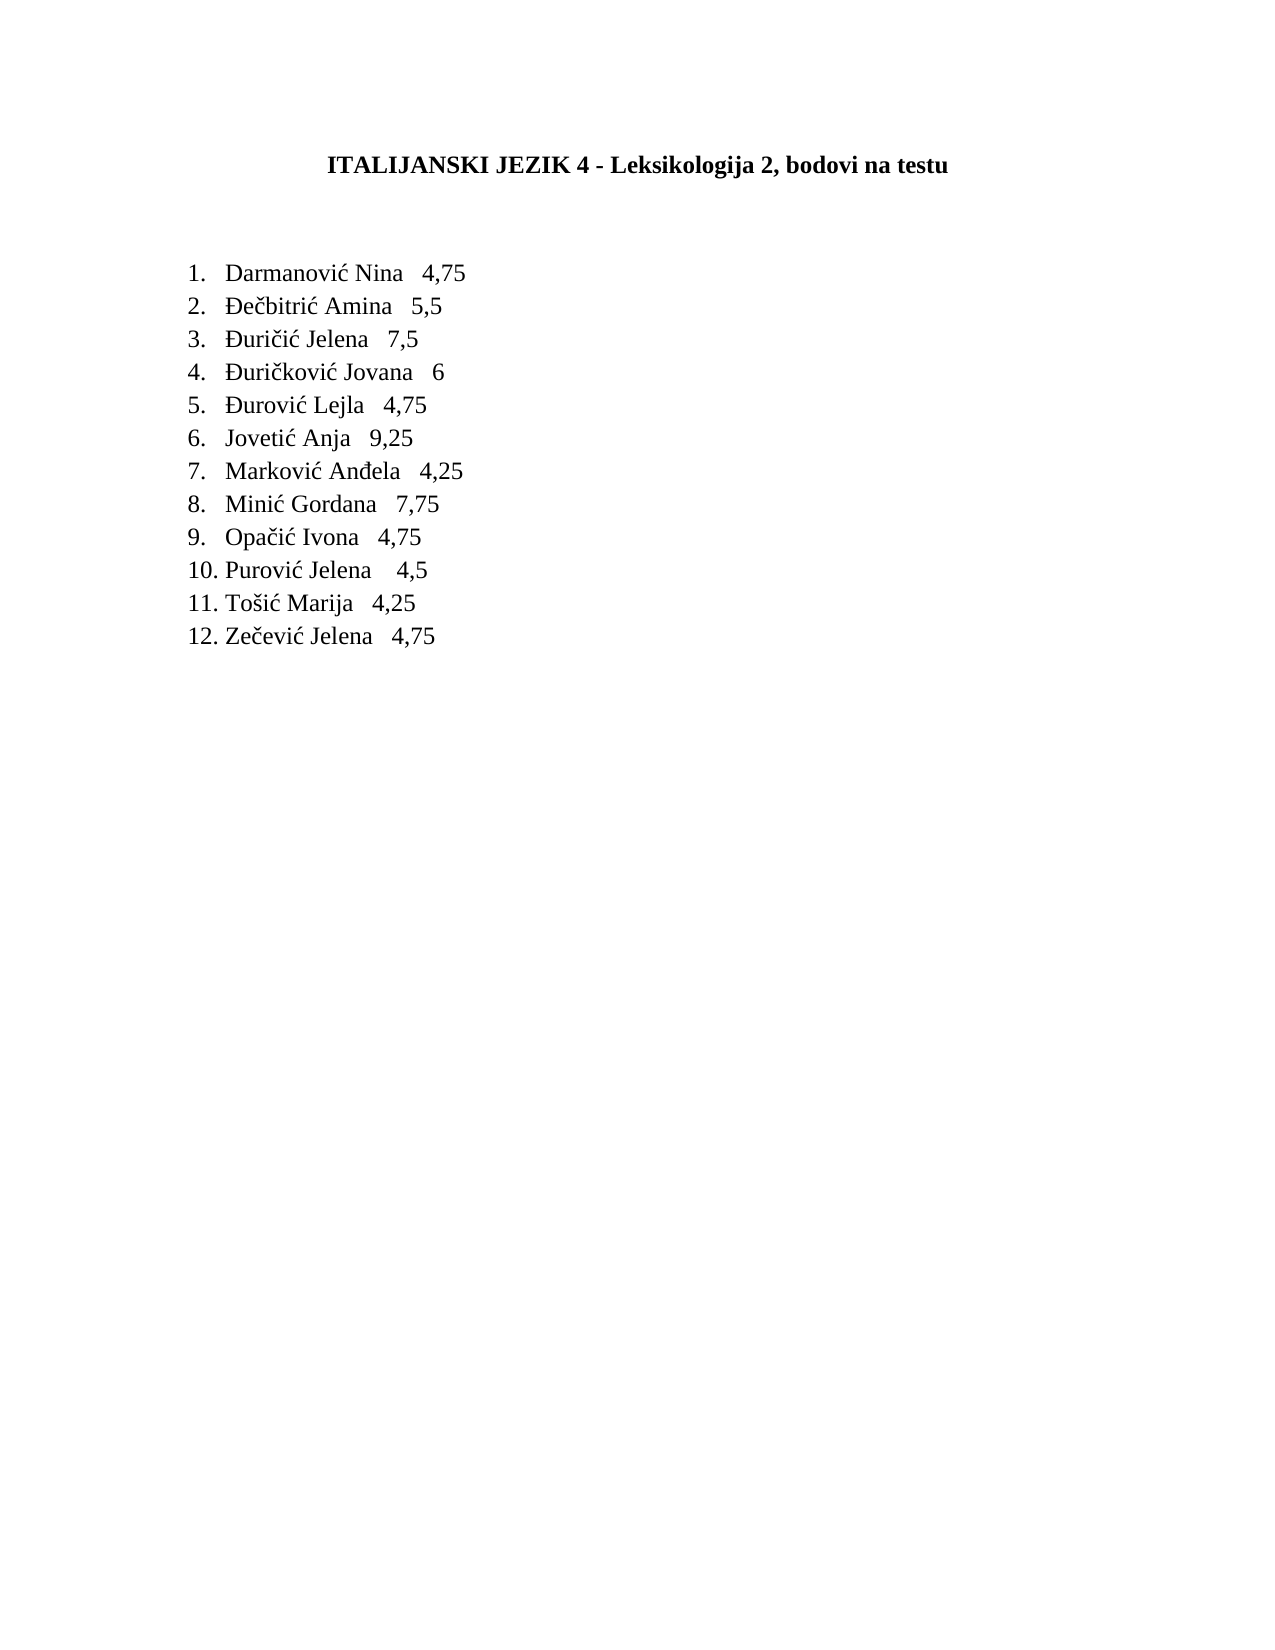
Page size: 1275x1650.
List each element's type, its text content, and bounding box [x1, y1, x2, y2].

list Tošić Marija 4,25 [187, 588, 1125, 617]
list Đuričić Jelena 7,5 [187, 324, 1125, 352]
list Darmanović Nina 4,75 [187, 258, 1125, 286]
list Đurović Lejla 4,75 [187, 390, 1125, 418]
list Đuričković Jovana 6 [187, 357, 1125, 386]
list Jovetić Anja 9,25 [187, 423, 1125, 452]
list Zečević Jelena 4,75 [187, 621, 1125, 650]
text ITALIJANSKI JEZIK 4 - Leksikologija 2, bodovi na testu [150, 150, 1125, 179]
list Marković Anđela 4,25 [187, 456, 1125, 484]
list Opačić Ivona 4,75 [187, 522, 1125, 551]
list Minić Gordana 7,75 [187, 489, 1125, 518]
list Purović Jelena 4,5 [187, 555, 1125, 584]
list Đečbitrić Amina 5,5 [187, 291, 1125, 319]
